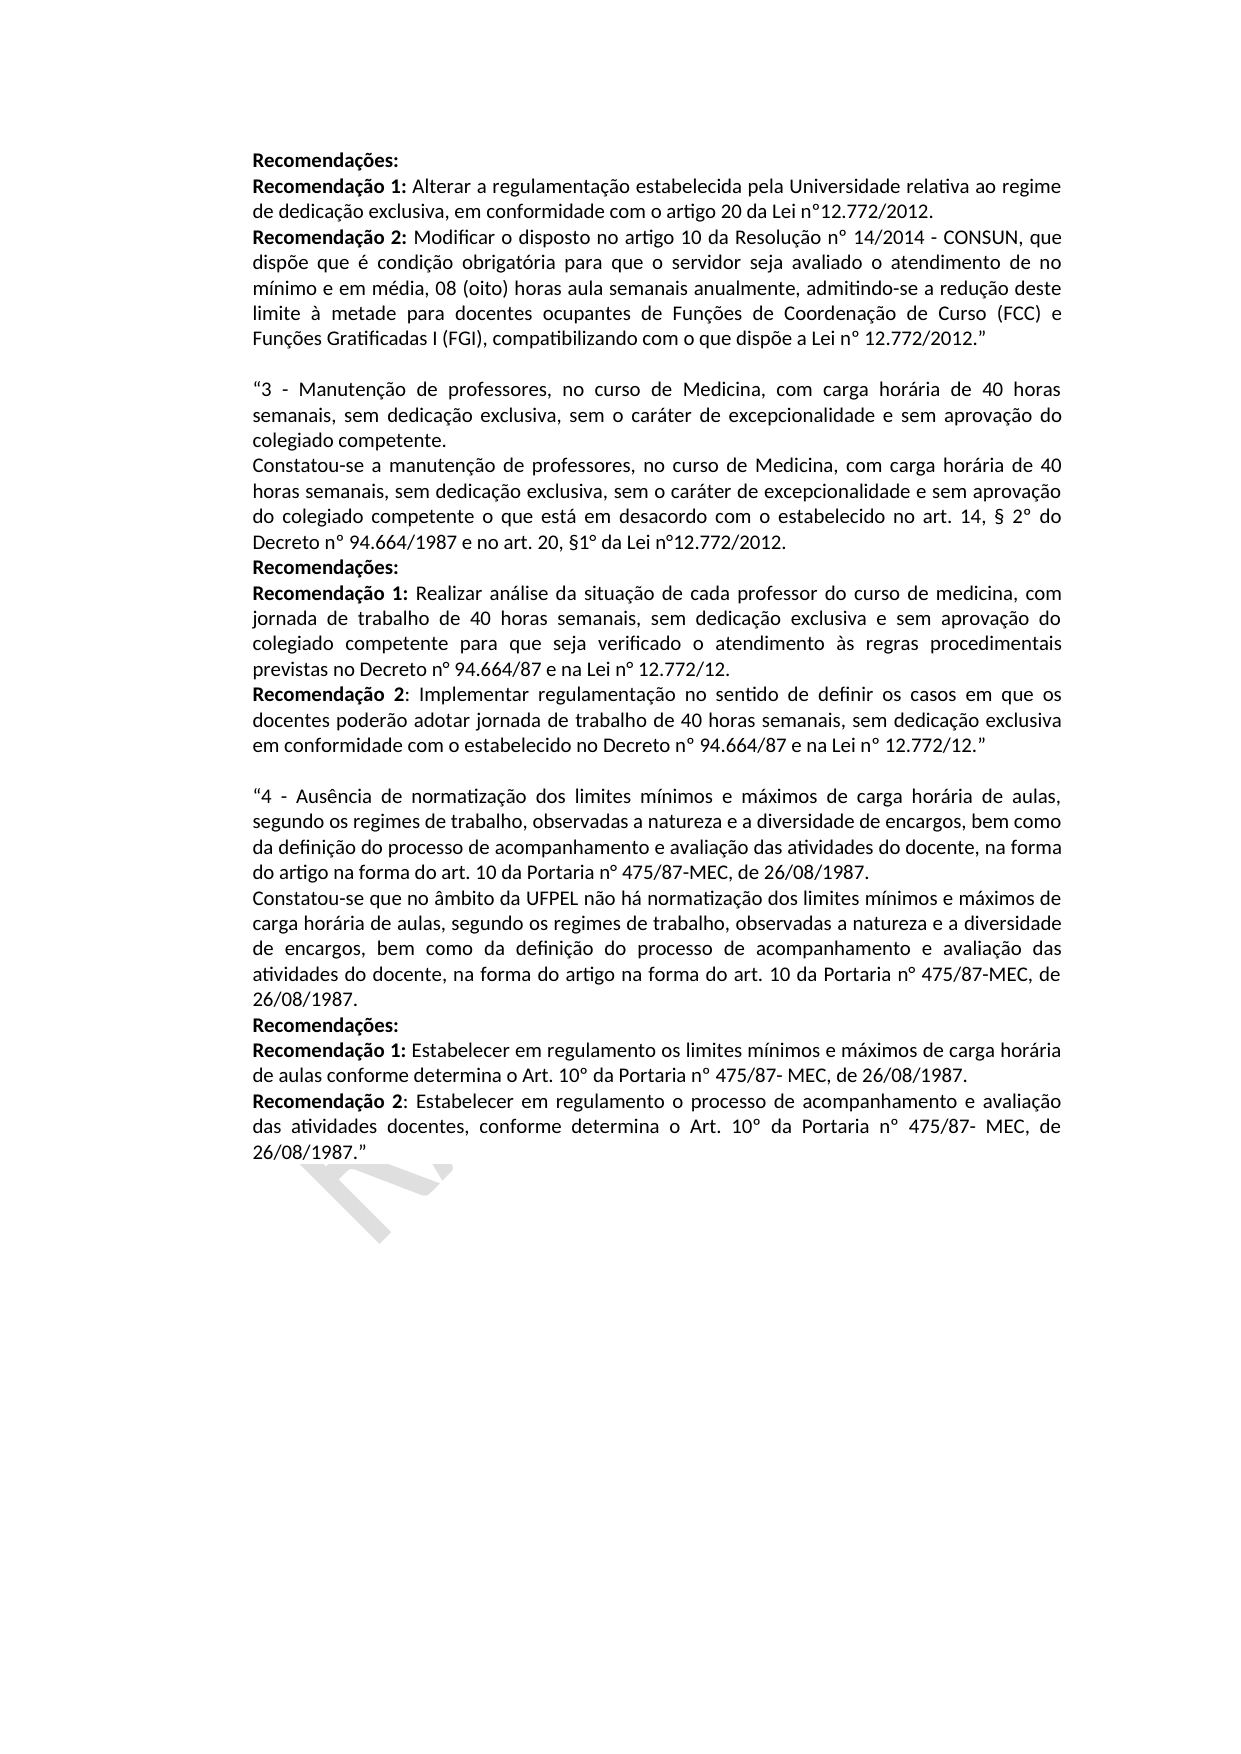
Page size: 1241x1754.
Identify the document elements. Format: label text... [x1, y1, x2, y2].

text Recomendação 2: Implementar regulamentação no sentido de definir os casos em que os docentes poderão adotar jornada de trabalho de 40 horas semanais, sem dedicação exclusiva em conformidade com o estabelecido no Decreto nº 94.664/87 e na Lei nº 12.772/12.” [252, 681, 1063, 758]
text Recomendação 2: Modificar o disposto no artigo 10 da Resolução nº 14/2014 - CONSUN, que dispõe que é condição obrigatória para que o servidor seja avaliado o atendimento de no mínimo e em média, 08 (oito) horas aula semanais anualmente, admitindo-se a redução deste limite à metade para docentes ocupantes de Funções de Coordenação de Curso (FCC) e Funções Gratificadas I (FGI), compatibilizando com o que dispõe a Lei nº 12.772/2012.” [252, 224, 1063, 351]
text Recomendações: [252, 554, 1063, 580]
text Recomendações: [252, 148, 1063, 173]
text Constatou-se que no âmbito da UFPEL não há normatização dos limites mínimos e máximos de carga horária de aulas, segundo os regimes de trabalho, observadas a natureza e a diversidade de encargos, bem como da definição do processo de acompanhamento e avaliação das atividades do docente, na forma do artigo na forma do art. 10 da Portaria n° 475/87-MEC, de 26/08/1987. [252, 885, 1063, 1012]
text Recomendação 1: Estabelecer em regulamento os limites mínimos e máximos de carga horária de aulas conforme determina o Art. 10º da Portaria nº 475/87- MEC, de 26/08/1987. [252, 1037, 1063, 1088]
text “3 - Manutenção de professores, no curso de Medicina, com carga horária de 40 horas semanais, sem dedicação exclusiva, sem o caráter de excepcionalidade e sem aprovação do colegiado competente. [252, 376, 1063, 453]
text Recomendação 1: Realizar análise da situação de cada professor do curso de medicina, com jornada de trabalho de 40 horas semanais, sem dedicação exclusiva e sem aprovação do colegiado competente para que seja verificado o atendimento às regras procedimentais previstas no Decreto n° 94.664/87 e na Lei n° 12.772/12. [252, 580, 1063, 681]
text Constatou-se a manutenção de professores, no curso de Medicina, com carga horária de 40 horas semanais, sem dedicação exclusiva, sem o caráter de excepcionalidade e sem aprovação do colegiado competente o que está em desacordo com o estabelecido no art. 14, § 2º do Decreto nº 94.664/1987 e no art. 20, §1° da Lei n°12.772/2012. [252, 453, 1063, 554]
text Recomendação 2: Estabelecer em regulamento o processo de acompanhamento e avaliação das atividades docentes, conforme determina o Art. 10º da Portaria nº 475/87- MEC, de 26/08/1987.” [252, 1088, 1063, 1164]
text “4 - Ausência de normatização dos limites mínimos e máximos de carga horária de aulas, segundo os regimes de trabalho, observadas a natureza e a diversidade de encargos, bem como da definição do processo de acompanhamento e avaliação das atividades do docente, na forma do artigo na forma do art. 10 da Portaria n° 475/87-MEC, de 26/08/1987. [252, 783, 1063, 885]
text Recomendações: [252, 1012, 1063, 1037]
text Recomendação 1: Alterar a regulamentação estabelecida pela Universidade relativa ao regime de dedicação exclusiva, em conformidade com o artigo 20 da Lei nº12.772/2012. [252, 173, 1063, 224]
